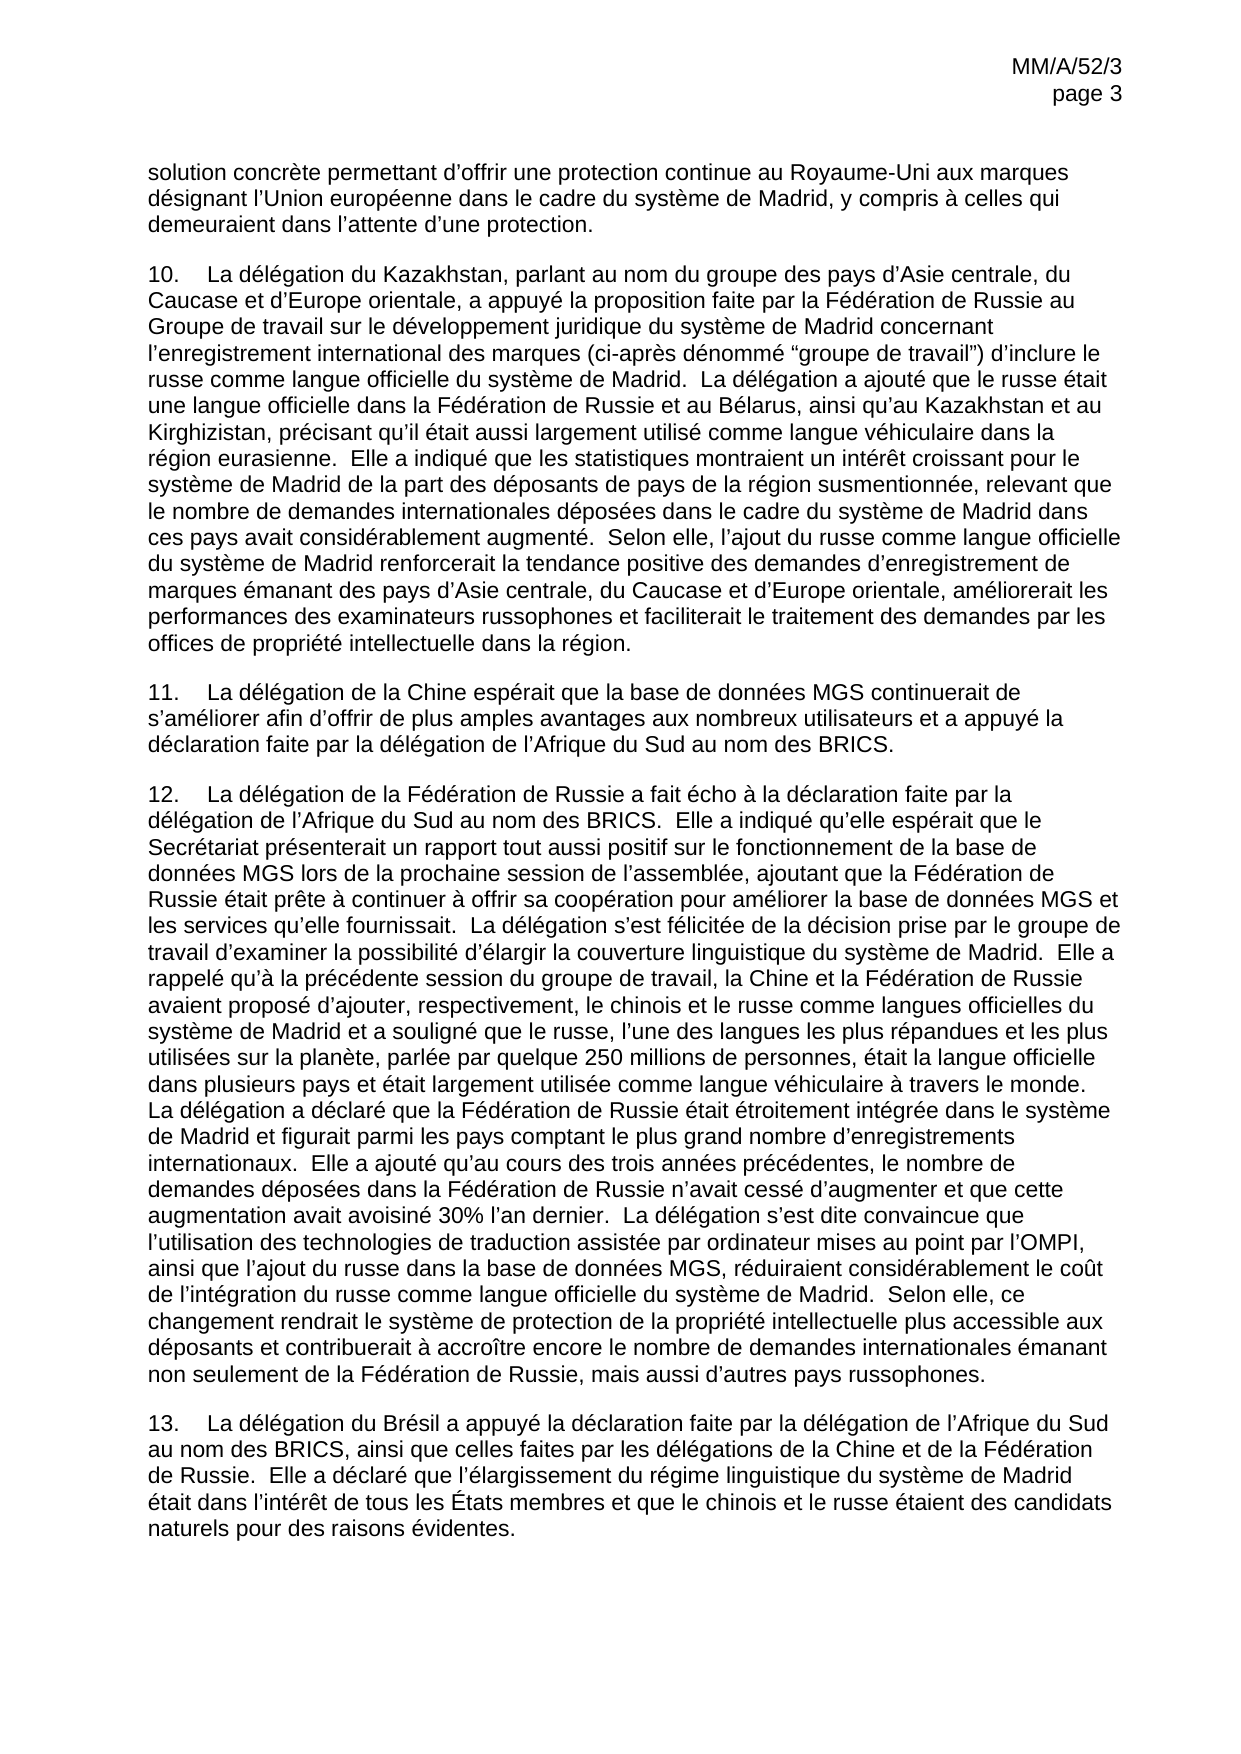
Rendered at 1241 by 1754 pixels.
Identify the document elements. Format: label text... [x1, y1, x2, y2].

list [148, 158, 1122, 238]
list La délégation du Kazakhstan, parlant au nom du groupe des pays d’Asie centrale, du Caucase et d’Europe orientale, a appuyé la proposition faite par la Fédération de Russie au Groupe de travail sur le développement juridique du système de Madrid concernant l’enregistrement international des marques (ci-après dénommé “groupe de travail”) d’inclure le russe comme langue officielle du système de Madrid. La délégation a ajouté que le russe était une langue officielle dans la Fédération de Russie et au Bélarus, ainsi qu’au Kazakhstan et au Kirghizistan, précisant qu’il était aussi largement utilisé comme langue véhiculaire dans la région eurasienne. Elle a indiqué que les statistiques montraient un intérêt croissant pour le système de Madrid de la part des déposants de pays de la région susmentionnée, relevant que le nombre de demandes internationales déposées dans le cadre du système de Madrid dans ces pays avait considérablement augmenté. Selon elle, l’ajout du russe comme langue officielle du système de Madrid renforcerait la tendance positive des demandes d’enregistrement de marques émanant des pays d’Asie centrale, du Caucase et d’Europe orientale, améliorerait les performances des examinateurs russophones et faciliterait le traitement des demandes par les offices de propriété intellectuelle dans la région. [148, 261, 1122, 656]
list La délégation de la Fédération de Russie a fait écho à la déclaration faite par la délégation de l’Afrique du Sud au nom des BRICS. Elle a indiqué qu’elle espérait que le Secrétariat présenterait un rapport tout aussi positif sur le fonctionnement de la base de données MGS lors de la prochaine session de l’assemblée, ajoutant que la Fédération de Russie était prête à continuer à offrir sa coopération pour améliorer la base de données MGS et les services qu’elle fournissait. La délégation s’est félicitée de la décision prise par le groupe de travail d’examiner la possibilité d’élargir la couverture linguistique du système de Madrid. Elle a rappelé qu’à la précédente session du groupe de travail, la Chine et la Fédération de Russie avaient proposé d’ajouter, respectivement, le chinois et le russe comme langues officielles du système de Madrid et a souligné que le russe, l’une des langues les plus répandues et les plus utilisées sur la planète, parlée par quelque 250 millions de personnes, était la langue officielle dans plusieurs pays et était largement utilisée comme langue véhiculaire à travers le monde. La délégation a déclaré que la Fédération de Russie était étroitement intégrée dans le système de Madrid et figurait parmi les pays comptant le plus grand nombre d’enregistrements internationaux. Elle a ajouté qu’au cours des trois années précédentes, le nombre de demandes déposées dans la Fédération de Russie n’avait cessé d’augmenter et que cette augmentation avait avoisiné 30% l’an dernier. La délégation s’est dite convaincue que l’utilisation des technologies de traduction assistée par ordinateur mises au point par l’OMPI, ainsi que l’ajout du russe dans la base de données MGS, réduiraient considérablement le coût de l’intégration du russe comme langue officielle du système de Madrid. Selon elle, ce changement rendrait le système de protection de la propriété intellectuelle plus accessible aux déposants et contribuerait à accroître encore le nombre de demandes internationales émanant non seulement de la Fédération de Russie, mais aussi d’autres pays russophones. [148, 781, 1122, 1387]
list La délégation de la Chine espérait que la base de données MGS continuerait de s’améliorer afin d’offrir de plus amples avantages aux nombreux utilisateurs et a appuyé la déclaration faite par la délégation de l’Afrique du Sud au nom des BRICS. [148, 679, 1122, 758]
list La délégation du Brésil a appuyé la déclaration faite par la délégation de l’Afrique du Sud au nom des BRICS, ainsi que celles faites par les délégations de la Chine et de la Fédération de Russie. Elle a déclaré que l’élargissement du régime linguistique du système de Madrid était dans l’intérêt de tous les États membres et que le chinois et le russe étaient des candidats naturels pour des raisons évidentes. [148, 1410, 1122, 1542]
